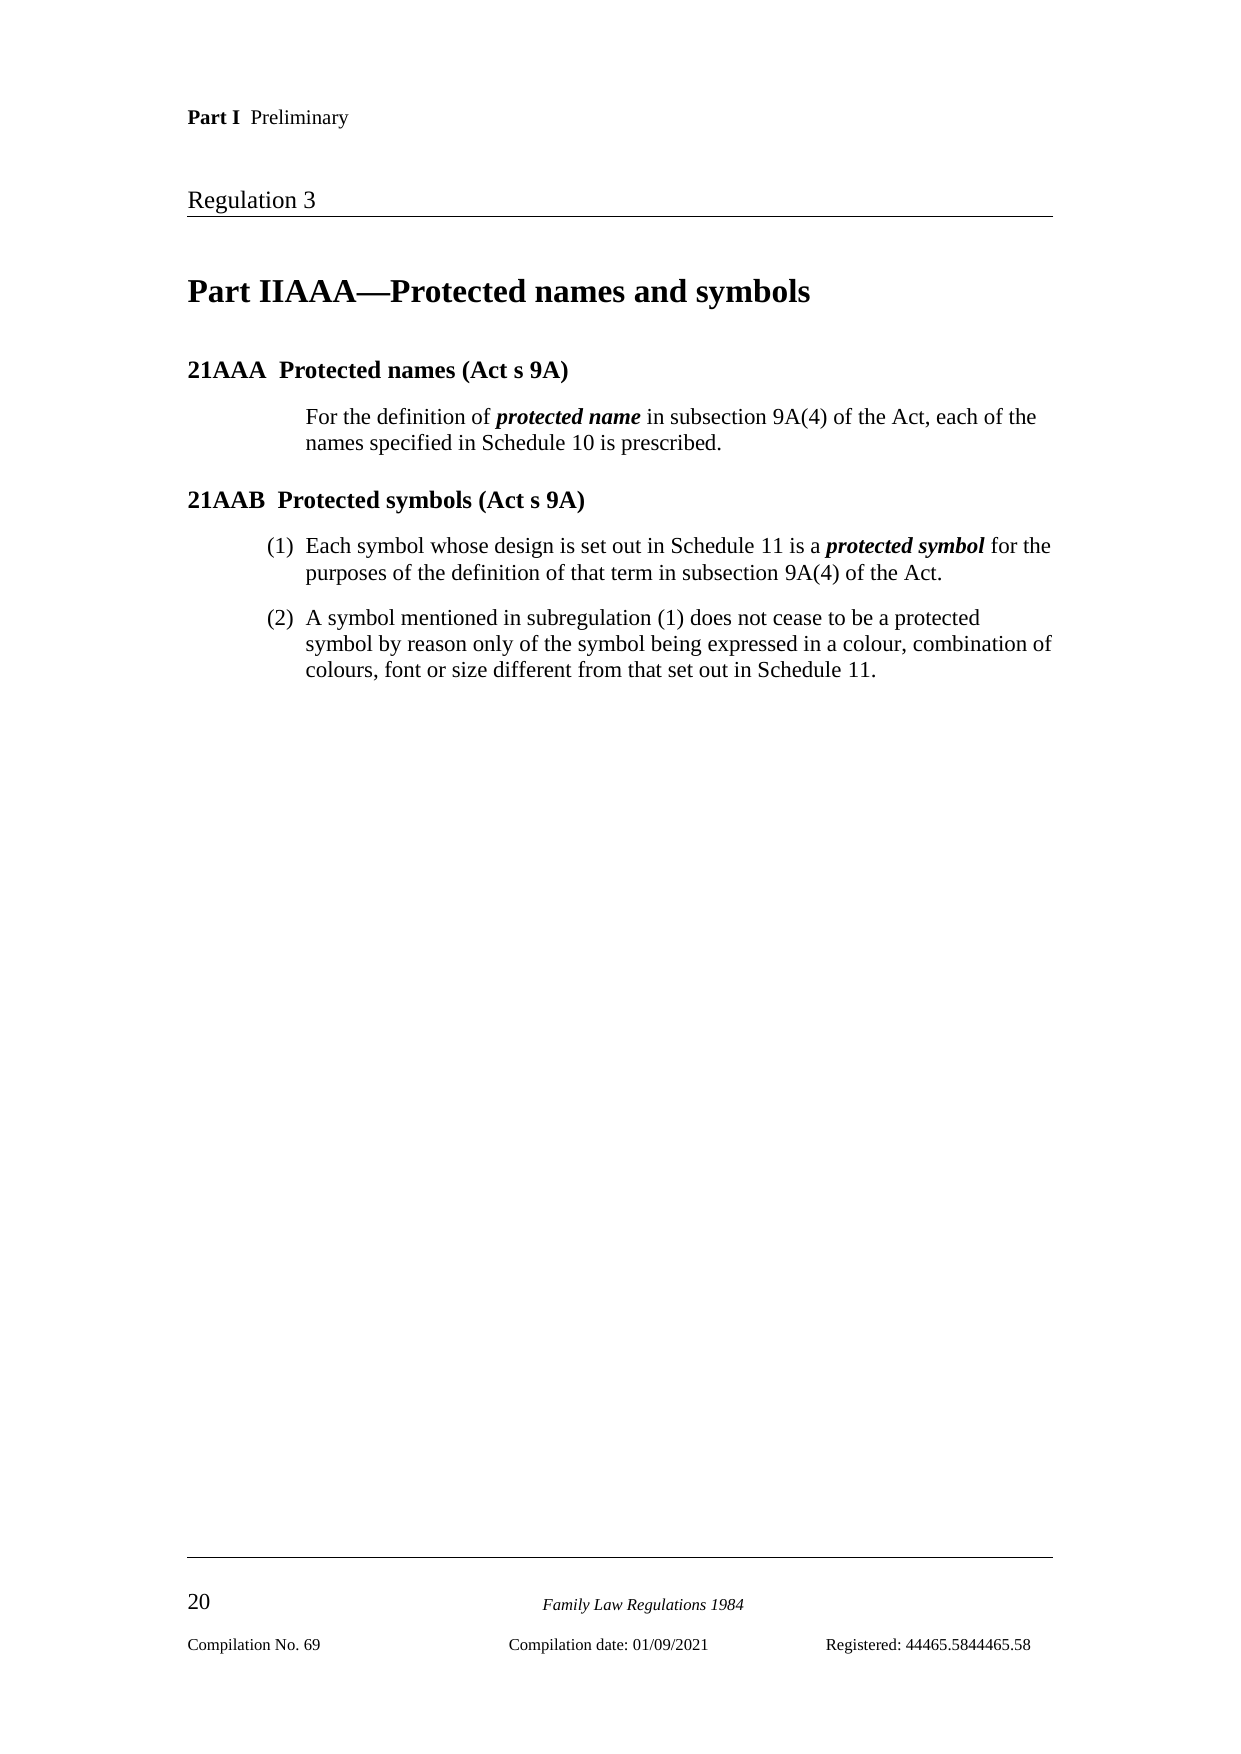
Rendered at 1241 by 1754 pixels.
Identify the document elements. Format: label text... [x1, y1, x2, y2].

text Part IIAAA—Protected names and symbols [187, 271, 1053, 310]
text (1) Each symbol whose design is set out in Schedule 11 is a protected symbol for the purposes of the definition of that term in subsection 9A(4) of the Act. [187, 532, 1053, 585]
text 21AAB Protected symbols (Act s 9A) [187, 485, 1053, 514]
text For the definition of protected name in subsection 9A(4) of the Act, each of the names specified in Schedule 10 is prescribed. [187, 403, 1053, 456]
text 21AAA Protected names (Act s 9A) [187, 356, 1053, 384]
text (2) A symbol mentioned in subregulation (1) does not cease to be a protected symbol by reason only of the symbol being expressed in a colour, combination of colours, font or size different from that set out in Schedule 11. [187, 604, 1053, 683]
